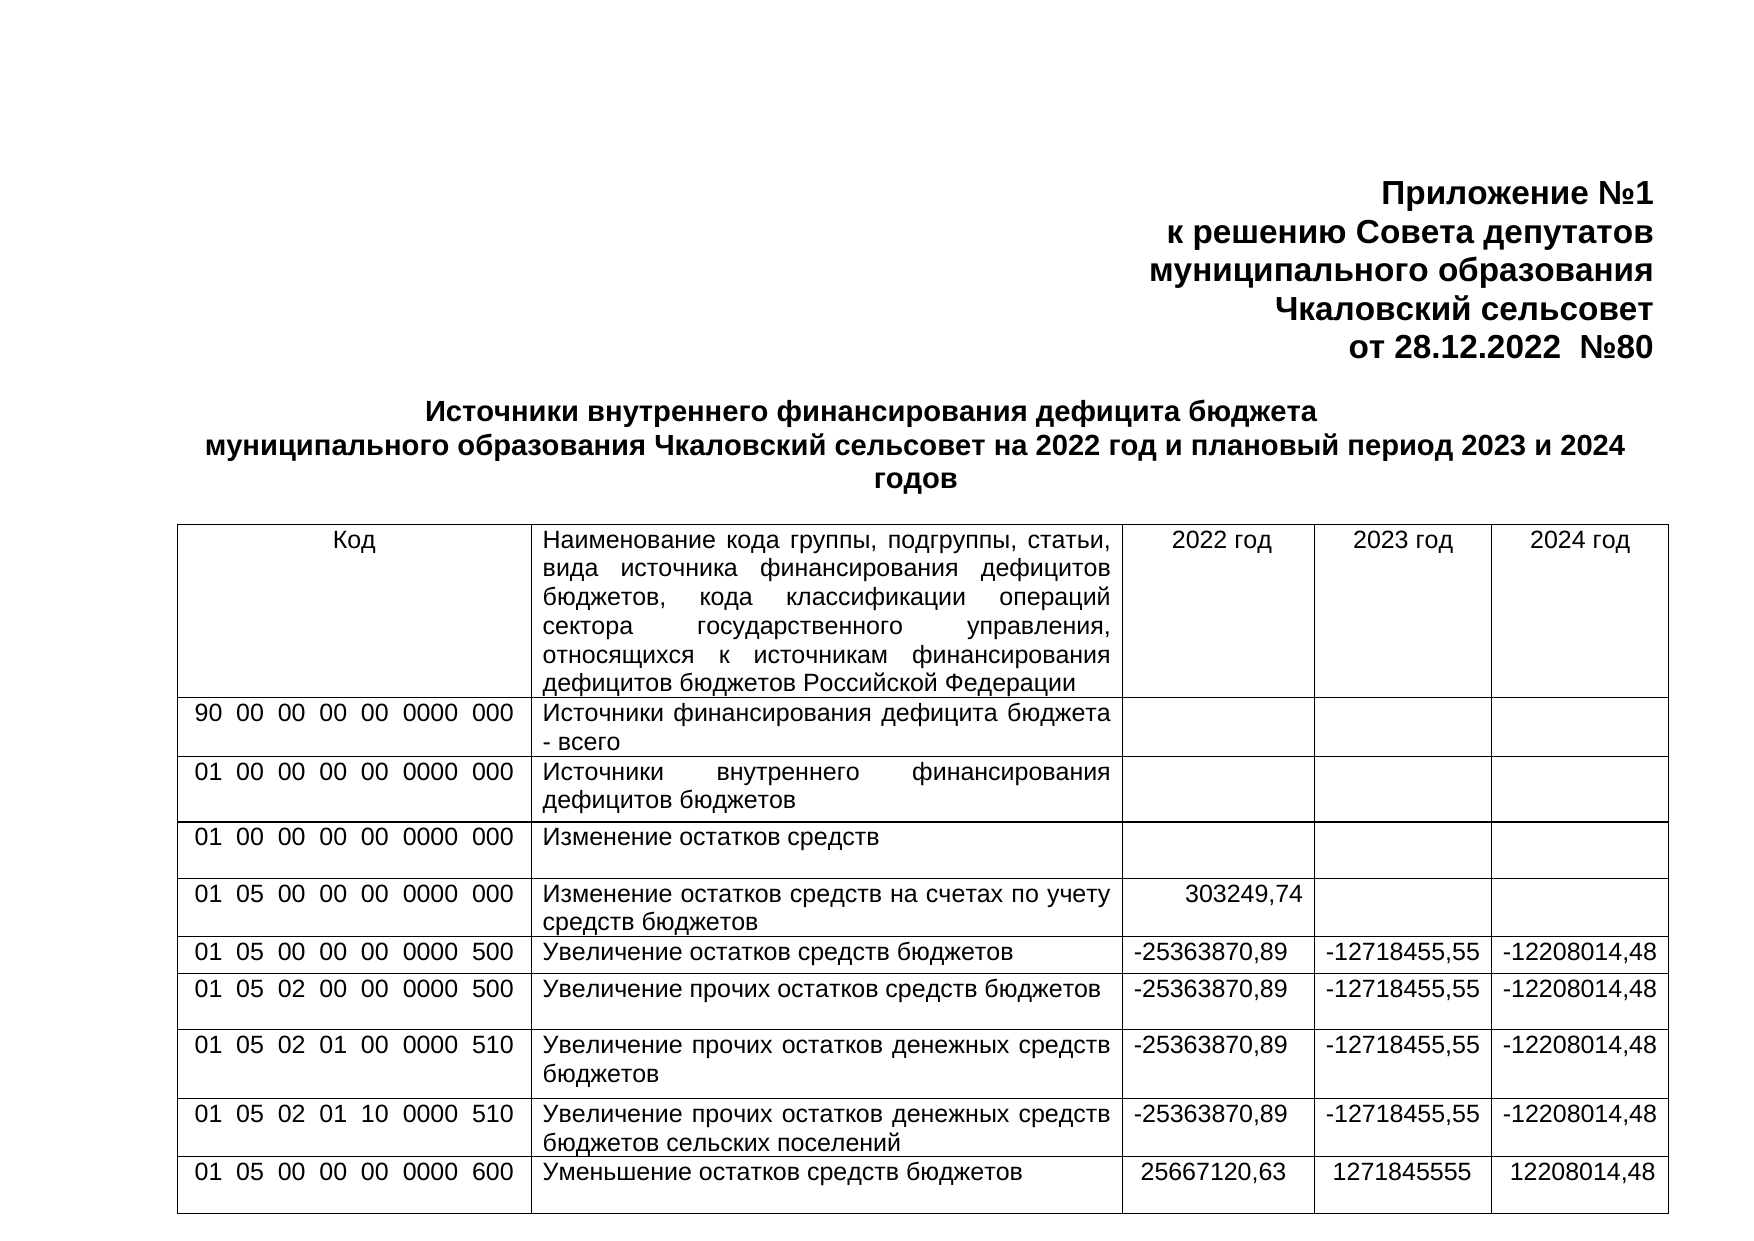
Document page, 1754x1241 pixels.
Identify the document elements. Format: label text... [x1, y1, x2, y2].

table_cell -25363870,89 [1123, 974, 1314, 1029]
table_cell 01 05 00 00 00 0000 600 [178, 1157, 531, 1212]
table_cell -25363870,89 [1123, 1099, 1314, 1156]
table_cell Изменение остатков средств на счетах по учету средств бюджетов [532, 879, 1122, 936]
table_cell 01 05 02 01 00 0000 510 [178, 1030, 531, 1098]
table_cell -12718455,55 [1315, 1030, 1491, 1098]
table_cell [1492, 879, 1668, 936]
table_cell -12208014,48 [1492, 1099, 1668, 1156]
table_cell 303249,74 [1123, 879, 1314, 936]
table_cell 12208014,48 [1492, 1157, 1668, 1212]
table_cell -12208014,48 [1492, 937, 1668, 973]
table_header Код [178, 525, 531, 697]
table_cell 01 00 00 00 00 0000 000 [178, 757, 531, 821]
text муниципального образования Чкаловский сельсовет на 2022 год и плановый период 2023 и 2024 годов [177, 428, 1654, 495]
table_cell [1492, 698, 1668, 756]
table_cell [1492, 823, 1668, 878]
table_cell Источники внутреннего финансирования дефицитов бюджетов [532, 757, 1122, 821]
table_cell 01 05 02 01 10 0000 510 [178, 1099, 531, 1156]
table_cell Увеличение прочих остатков денежных средств бюджетов сельских поселений [532, 1099, 1122, 1156]
table_cell Увеличение остатков средств бюджетов [532, 937, 1122, 973]
table_cell [1315, 823, 1491, 878]
table_cell [1123, 698, 1314, 756]
table_cell -12208014,48 [1492, 974, 1668, 1029]
table_cell [1123, 757, 1314, 821]
table_cell 25667120,63 [1123, 1157, 1314, 1212]
table_cell -12718455,55 [1315, 974, 1491, 1029]
table_header 2024 год [1492, 525, 1668, 697]
table_cell [1315, 757, 1491, 821]
table_cell 01 05 02 00 00 0000 500 [178, 974, 531, 1029]
table_cell Источники финансирования дефицита бюджета - всего [532, 698, 1122, 756]
text Приложение №1 [89, 173, 1654, 212]
table_cell Изменение остатков средств [532, 823, 1122, 878]
table_cell 01 00 00 00 00 0000 000 [178, 823, 531, 878]
table_cell -12208014,48 [1492, 1030, 1668, 1098]
table_cell 01 05 00 00 00 0000 000 [178, 879, 531, 936]
table_cell Увеличение прочих остатков денежных средств бюджетов [532, 1030, 1122, 1098]
table_cell [1315, 698, 1491, 756]
table_cell [1123, 823, 1314, 878]
table_cell Уменьшение остатков средств бюджетов [532, 1157, 1122, 1212]
table_header Наименование кода группы, подгруппы, статьи, вида источника финансирования дефицитов бюджетов, кода классификации операций сектора государственного управления, относящихся к источникам финансирования дефицитов бюджетов Российской Федерации [532, 525, 1122, 697]
table_cell -12718455,55 [1315, 937, 1491, 973]
table_cell [1315, 879, 1491, 936]
table_cell -12718455,55 [1315, 1099, 1491, 1156]
text Источники внутреннего финансирования дефицита бюджета [89, 394, 1654, 428]
text к решению Совета депутатов муниципального образования Чкаловский сельсовет от 28.12.2022 №80 [89, 212, 1654, 366]
table_cell 90 00 00 00 00 0000 000 [178, 698, 531, 756]
table_cell Увеличение прочих остатков средств бюджетов [532, 974, 1122, 1029]
table_cell 1271845555 [1315, 1157, 1491, 1212]
table_cell -25363870,89 [1123, 1030, 1314, 1098]
table_header 2023 год [1315, 525, 1491, 697]
table_cell [1492, 757, 1668, 821]
table_cell -25363870,89 [1123, 937, 1314, 973]
table_cell 01 05 00 00 00 0000 500 [178, 937, 531, 973]
table_header 2022 год [1123, 525, 1314, 697]
